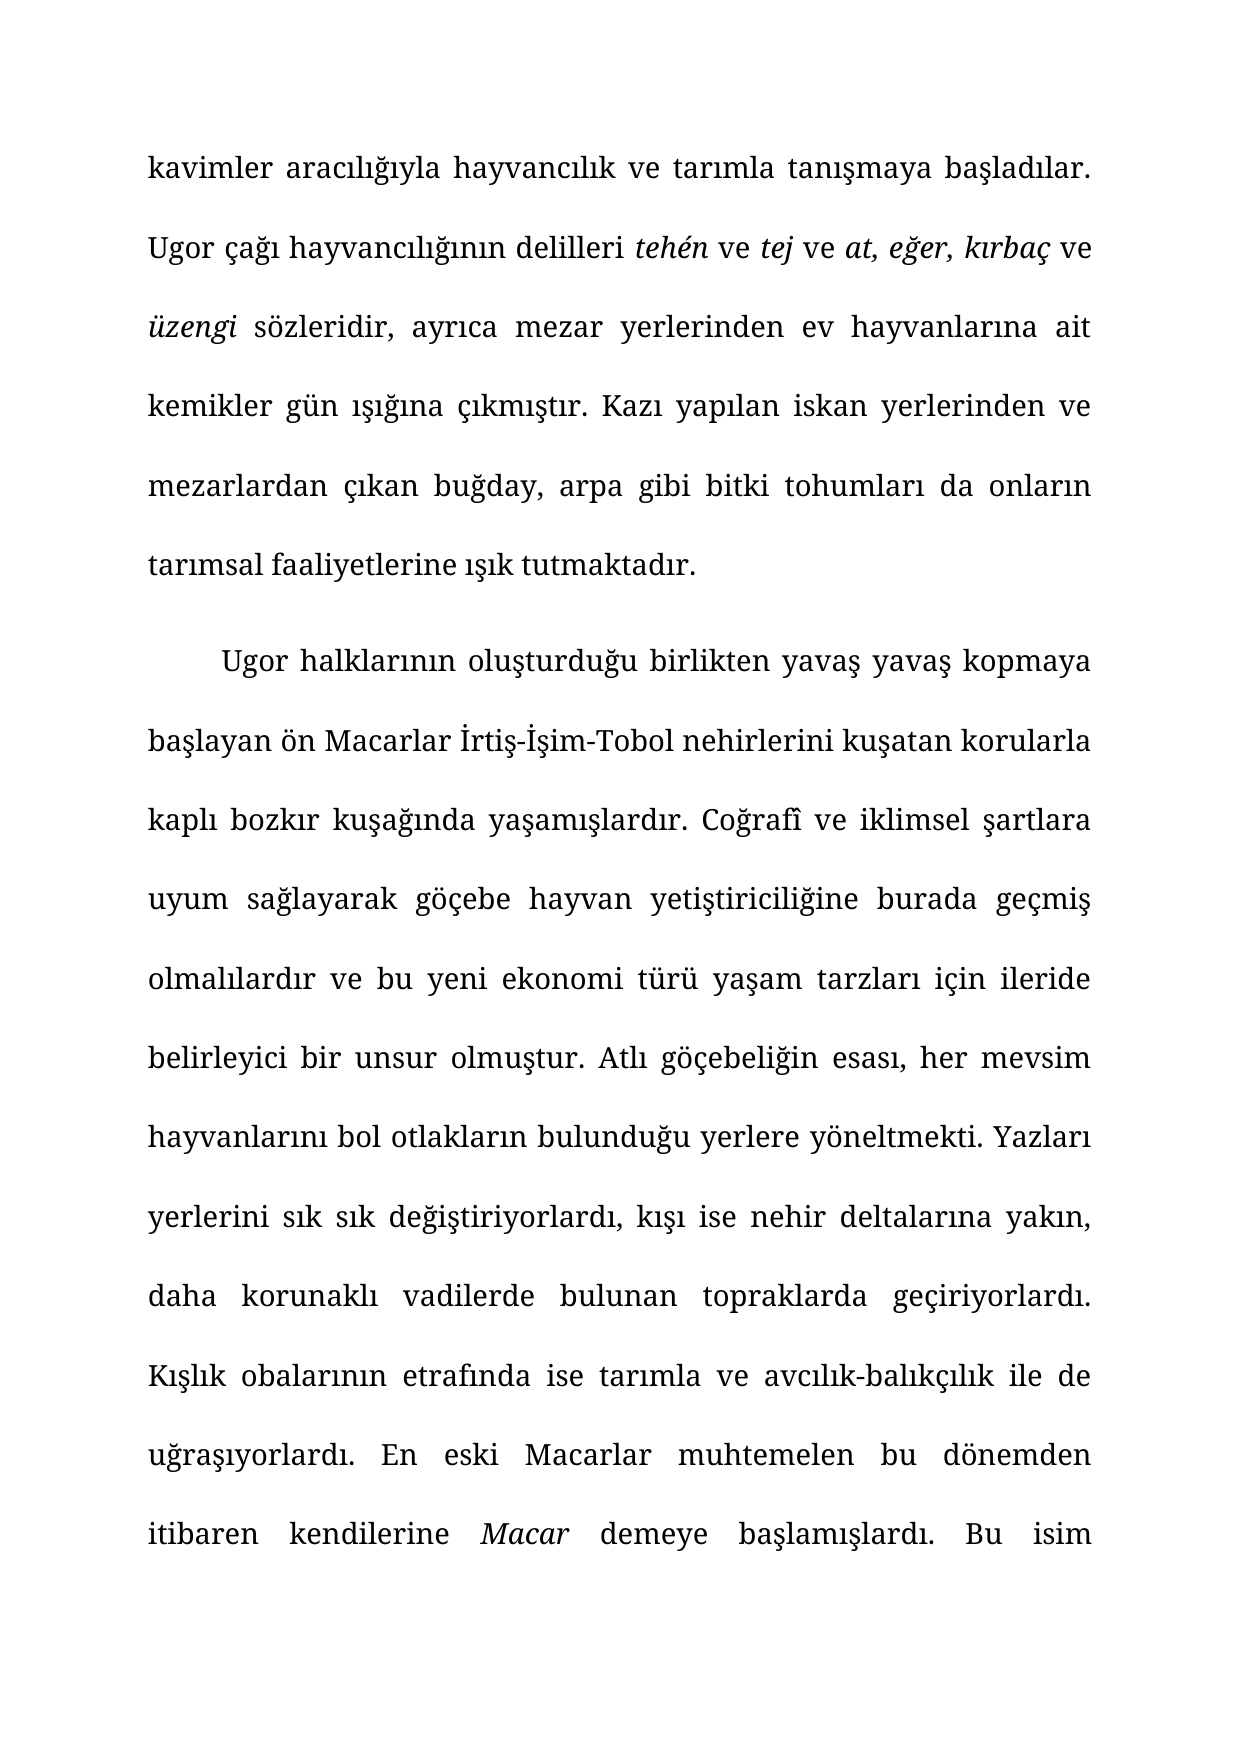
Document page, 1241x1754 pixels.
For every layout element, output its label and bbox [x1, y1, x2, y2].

text [148, 641, 1093, 1553]
text [148, 148, 1093, 584]
